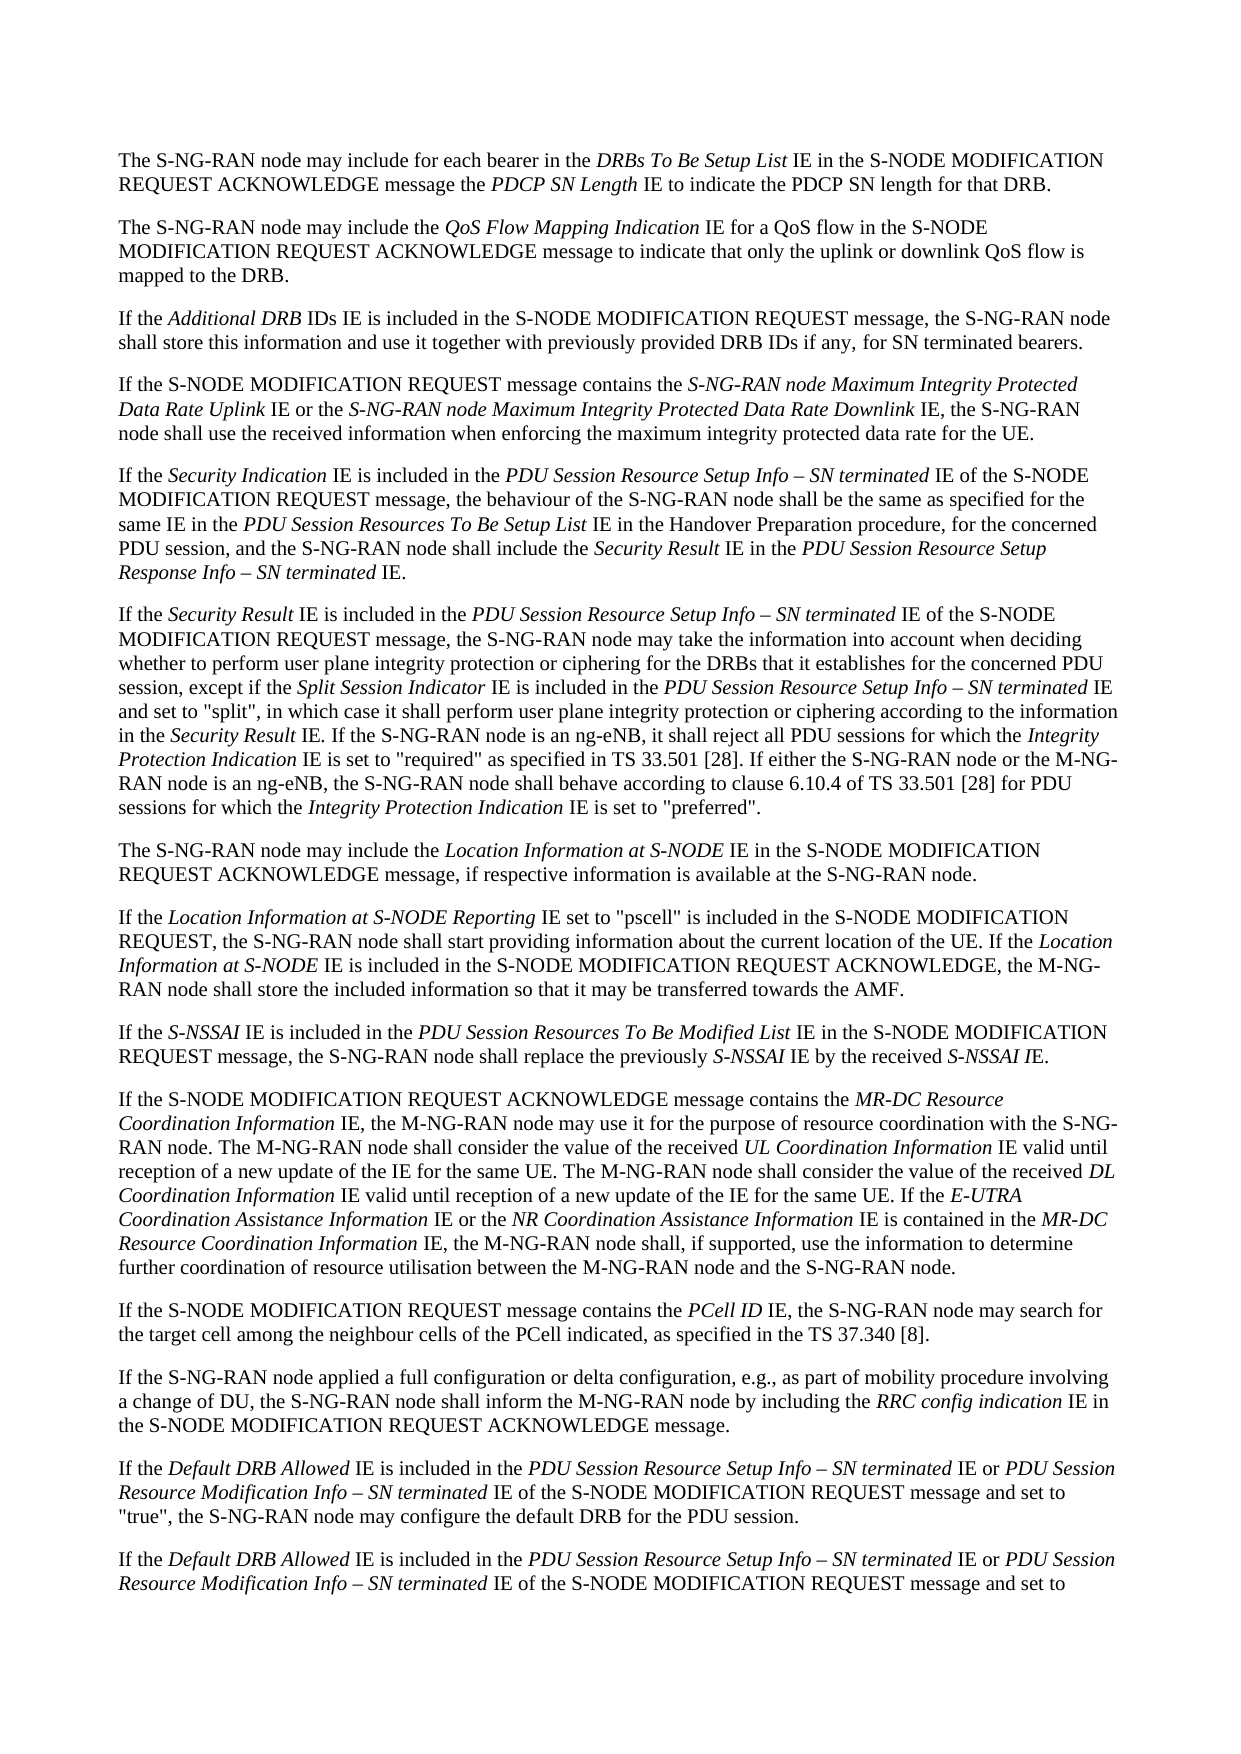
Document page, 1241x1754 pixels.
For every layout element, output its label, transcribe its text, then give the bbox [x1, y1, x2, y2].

text If the Location Information at S-NODE Reporting IE set to "pscell" is included in the S-NODE MODIFICATION REQUEST, the S-NG-RAN node shall start providing information about the current location of the UE. If the Location Information at S-NODE IE is included in the S-NODE MODIFICATION REQUEST ACKNOWLEDGE, the M-NG-RAN node shall store the included information so that it may be transferred towards the AMF. [118, 904, 1122, 1001]
text If the S-NSSAI IE is included in the PDU Session Resources To Be Modified List IE in the S-NODE MODIFICATION REQUEST message, the S-NG-RAN node shall replace the previously S-NSSAI IE by the received S-NSSAI IE. [118, 1019, 1122, 1068]
text If the Additional DRB IDs IE is included in the S-NODE MODIFICATION REQUEST message, the S-NG-RAN node shall store this information and use it together with previously provided DRB IDs if any, for SN terminated bearers. [118, 306, 1122, 354]
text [118, 1546, 1122, 1594]
text The S-NG-RAN node may include for each bearer in the DRBs To Be Setup List IE in the S-NODE MODIFICATION REQUEST ACKNOWLEDGE message the PDCP SN Length IE to indicate the PDCP SN length for that DRB. [118, 148, 1122, 196]
text If the S-NODE MODIFICATION REQUEST message contains the S-NG-RAN node Maximum Integrity Protected Data Rate Uplink IE or the S-NG-RAN node Maximum Integrity Protected Data Rate Downlink IE, the S-NG-RAN node shall use the received information when enforcing the maximum integrity protected data rate for the UE. [118, 372, 1122, 444]
text If the Security Result IE is included in the PDU Session Resource Setup Info – SN terminated IE of the S-NODE MODIFICATION REQUEST message, the S-NG-RAN node may take the information into account when deciding whether to perform user plane integrity protection or ciphering for the DRBs that it establishes for the concerned PDU session, except if the Split Session Indicator IE is included in the PDU Session Resource Setup Info – SN terminated IE and set to "split", in which case it shall perform user plane integrity protection or ciphering according to the information in the Security Result IE. If the S-NG-RAN node is an ng-eNB, it shall reject all PDU sessions for which the Integrity Protection Indication IE is set to "required" as specified in TS 33.501 [28]. If either the S-NG-RAN node or the M-NG-RAN node is an ng-eNB, the S-NG-RAN node shall behave according to clause 6.10.4 of TS 33.501 [28] for PDU sessions for which the Integrity Protection Indication IE is set to "preferred". [118, 602, 1122, 819]
text The S-NG-RAN node may include the QoS Flow Mapping Indication IE for a QoS flow in the S-NODE MODIFICATION REQUEST ACKNOWLEDGE message to indicate that only the uplink or downlink QoS flow is mapped to the DRB. [118, 214, 1122, 287]
text The S-NG-RAN node may include the Location Information at S-NODE IE in the S-NODE MODIFICATION REQUEST ACKNOWLEDGE message, if respective information is available at the S-NG-RAN node. [118, 838, 1122, 886]
text If the Security Indication IE is included in the PDU Session Resource Setup Info – SN terminated IE of the S-NODE MODIFICATION REQUEST message, the behaviour of the S-NG-RAN node shall be the same as specified for the same IE in the PDU Session Resources To Be Setup List IE in the Handover Preparation procedure, for the concerned PDU session, and the S-NG-RAN node shall include the Security Result IE in the PDU Session Resource Setup Response Info – SN terminated IE. [118, 463, 1122, 584]
text If the S-NODE MODIFICATION REQUEST ACKNOWLEDGE message contains the MR-DC Resource Coordination Information IE, the M-NG-RAN node may use it for the purpose of resource coordination with the S-NG-RAN node. The M-NG-RAN node shall consider the value of the received UL Coordination Information IE valid until reception of a new update of the IE for the same UE. The M-NG-RAN node shall consider the value of the received DL Coordination Information IE valid until reception of a new update of the IE for the same UE. If the E-UTRA Coordination Assistance Information IE or the NR Coordination Assistance Information IE is contained in the MR-DC Resource Coordination Information IE, the M-NG-RAN node shall, if supported, use the information to determine further coordination of resource utilisation between the M-NG-RAN node and the S-NG-RAN node. [118, 1086, 1122, 1279]
text If the S-NODE MODIFICATION REQUEST message contains the PCell ID IE, the S-NG-RAN node may search for the target cell among the neighbour cells of the PCell indicated, as specified in the TS 37.340 [8]. [118, 1298, 1122, 1346]
text If the Default DRB Allowed IE is included in the PDU Session Resource Setup Info – SN terminated IE or PDU Session Resource Modification Info – SN terminated IE of the S-NODE MODIFICATION REQUEST message and set to "true", the S-NG-RAN node may configure the default DRB for the PDU session. [118, 1456, 1122, 1528]
text If the S-NG-RAN node applied a full configuration or delta configuration, e.g., as part of mobility procedure involving a change of DU, the S-NG-RAN node shall inform the M-NG-RAN node by including the RRC config indication IE in the S-NODE MODIFICATION REQUEST ACKNOWLEDGE message. [118, 1364, 1122, 1437]
